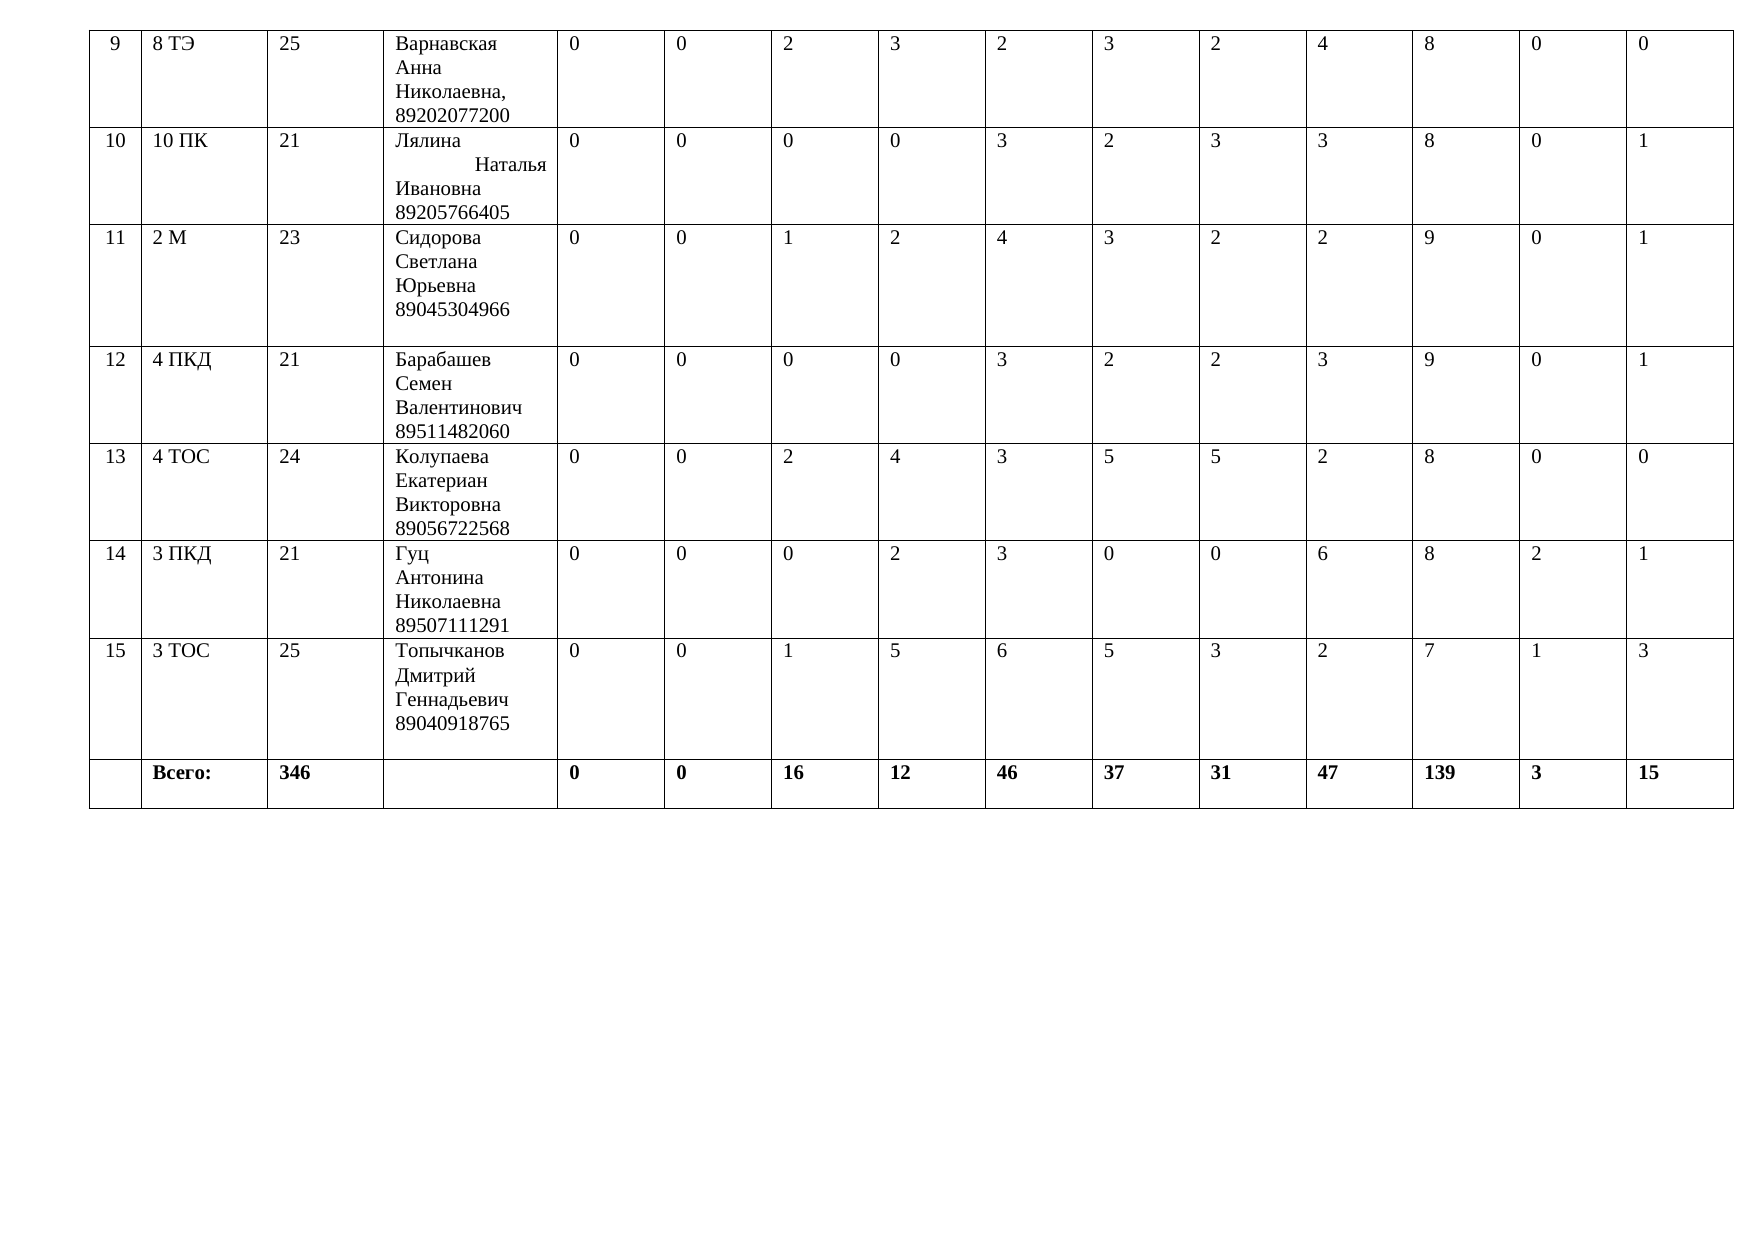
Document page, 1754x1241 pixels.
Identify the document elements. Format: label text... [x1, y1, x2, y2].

table_cell 0 [1520, 128, 1626, 224]
table_cell 3 [1307, 128, 1412, 224]
table_cell 6 [986, 639, 1092, 759]
table_cell 0 [1200, 541, 1306, 637]
table_cell 0 [772, 128, 878, 224]
table_cell 2 [1200, 31, 1306, 127]
table_cell 3 [986, 347, 1092, 443]
table_cell 8 [1413, 541, 1519, 637]
table_cell 15 [90, 639, 141, 759]
table_cell 0 [558, 444, 664, 540]
table_cell 3 [879, 31, 985, 127]
table_cell 0 [665, 128, 771, 224]
table_cell 4 ПКД [142, 347, 267, 443]
table_cell 0 [1520, 444, 1626, 540]
table_cell 23 [268, 225, 383, 346]
table_cell 3 [1093, 225, 1199, 346]
table_cell 5 [1200, 444, 1306, 540]
table_cell 2 [1520, 541, 1626, 637]
table_cell 1 [772, 639, 878, 759]
table_cell 3 [986, 541, 1092, 637]
table_cell 0 [665, 225, 771, 346]
table_cell 2 [986, 31, 1092, 127]
table_cell 3 [986, 128, 1092, 224]
table_cell 0 [558, 128, 664, 224]
table_cell 2 [772, 444, 878, 540]
table_cell 0 [879, 347, 985, 443]
table_cell 3 [1200, 128, 1306, 224]
table_cell 10 ПК [142, 128, 267, 224]
table_cell 2 [879, 541, 985, 637]
table_cell 2 [1307, 444, 1412, 540]
table_cell Барабашев Семен Валентинович 89511482060 [384, 347, 557, 443]
table_cell Колупаева Екатериан Викторовна 89056722568 [384, 444, 557, 540]
table_cell 0 [1520, 225, 1626, 346]
table_cell 0 [1520, 31, 1626, 127]
table_cell 47 [1307, 760, 1412, 808]
table_cell 3 ПКД [142, 541, 267, 637]
table_cell [90, 760, 141, 808]
table_cell 1 [1627, 347, 1733, 443]
table_cell 0 [772, 347, 878, 443]
table_cell 5 [879, 639, 985, 759]
table_cell 2 [1200, 225, 1306, 346]
table_cell 3 [1093, 31, 1199, 127]
table_cell 0 [558, 760, 664, 808]
table_cell 8 [1413, 444, 1519, 540]
table_cell 31 [1200, 760, 1306, 808]
table_cell 1 [1520, 639, 1626, 759]
table_cell 1 [772, 225, 878, 346]
table_cell 3 [1520, 760, 1626, 808]
table_cell 1 [1627, 128, 1733, 224]
table_cell 15 [1627, 760, 1733, 808]
table_cell 3 [1200, 639, 1306, 759]
table_cell Лялина Наталья Ивановна 89205766405 [384, 128, 557, 224]
table_cell 0 [558, 31, 664, 127]
table_cell 0 [558, 225, 664, 346]
table_cell 0 [558, 639, 664, 759]
table_cell Варнавская Анна Николаевна, 89202077200 [384, 31, 557, 127]
table_cell 2 [1093, 128, 1199, 224]
table_cell 8 [1413, 31, 1519, 127]
table_cell 1 [1627, 225, 1733, 346]
table_cell 10 [90, 128, 141, 224]
table_cell 0 [558, 541, 664, 637]
table_cell 0 [1627, 444, 1733, 540]
table_cell 37 [1093, 760, 1199, 808]
table_cell 5 [1093, 444, 1199, 540]
table_cell 8 ТЭ [142, 31, 267, 127]
table_cell 4 [879, 444, 985, 540]
table_cell 0 [1520, 347, 1626, 443]
table_cell 2 [1307, 639, 1412, 759]
table_cell 25 [268, 31, 383, 127]
table_cell 9 [1413, 347, 1519, 443]
table_cell 5 [1093, 639, 1199, 759]
table_cell 139 [1413, 760, 1519, 808]
table_cell 346 [268, 760, 383, 808]
table_cell 16 [772, 760, 878, 808]
table_cell 8 [1413, 128, 1519, 224]
table_cell 4 ТОС [142, 444, 267, 540]
table_cell 0 [879, 128, 985, 224]
table_cell 24 [268, 444, 383, 540]
table_cell 13 [90, 444, 141, 540]
table_cell 21 [268, 541, 383, 637]
table_cell 46 [986, 760, 1092, 808]
table_cell 4 [986, 225, 1092, 346]
table_cell 2 [1200, 347, 1306, 443]
table_cell Сидорова Светлана Юрьевна 89045304966 [384, 225, 557, 346]
table_cell 14 [90, 541, 141, 637]
table_cell 0 [1093, 541, 1199, 637]
table_cell [384, 760, 557, 808]
table_cell 3 [1627, 639, 1733, 759]
table_cell 2 [879, 225, 985, 346]
table_cell 9 [90, 31, 141, 127]
table_cell 25 [268, 639, 383, 759]
table_cell 12 [879, 760, 985, 808]
table_cell 12 [90, 347, 141, 443]
table_cell 0 [1627, 31, 1733, 127]
table_cell 3 [986, 444, 1092, 540]
table_cell Всего: [142, 760, 267, 808]
table_cell Топычканов Дмитрий Геннадьевич 89040918765 [384, 639, 557, 759]
table_cell 6 [1307, 541, 1412, 637]
table_cell 0 [665, 541, 771, 637]
table_cell 3 ТОС [142, 639, 267, 759]
table_cell 11 [90, 225, 141, 346]
table_cell 2 [1093, 347, 1199, 443]
table_cell 0 [665, 31, 771, 127]
table_cell 0 [665, 347, 771, 443]
table_cell 0 [772, 541, 878, 637]
table_cell 21 [268, 128, 383, 224]
table_cell 4 [1307, 31, 1412, 127]
table_cell 0 [665, 444, 771, 540]
table_cell 0 [665, 639, 771, 759]
table_cell 9 [1413, 225, 1519, 346]
table_cell 2 [1307, 225, 1412, 346]
table_cell Гуц Антонина Николаевна 89507111291 [384, 541, 557, 637]
table_cell 3 [1307, 347, 1412, 443]
table_cell 0 [665, 760, 771, 808]
table_cell 2 М [142, 225, 267, 346]
table_cell 1 [1627, 541, 1733, 637]
table_cell 2 [772, 31, 878, 127]
table_cell 21 [268, 347, 383, 443]
table_cell 0 [558, 347, 664, 443]
table_cell 7 [1413, 639, 1519, 759]
